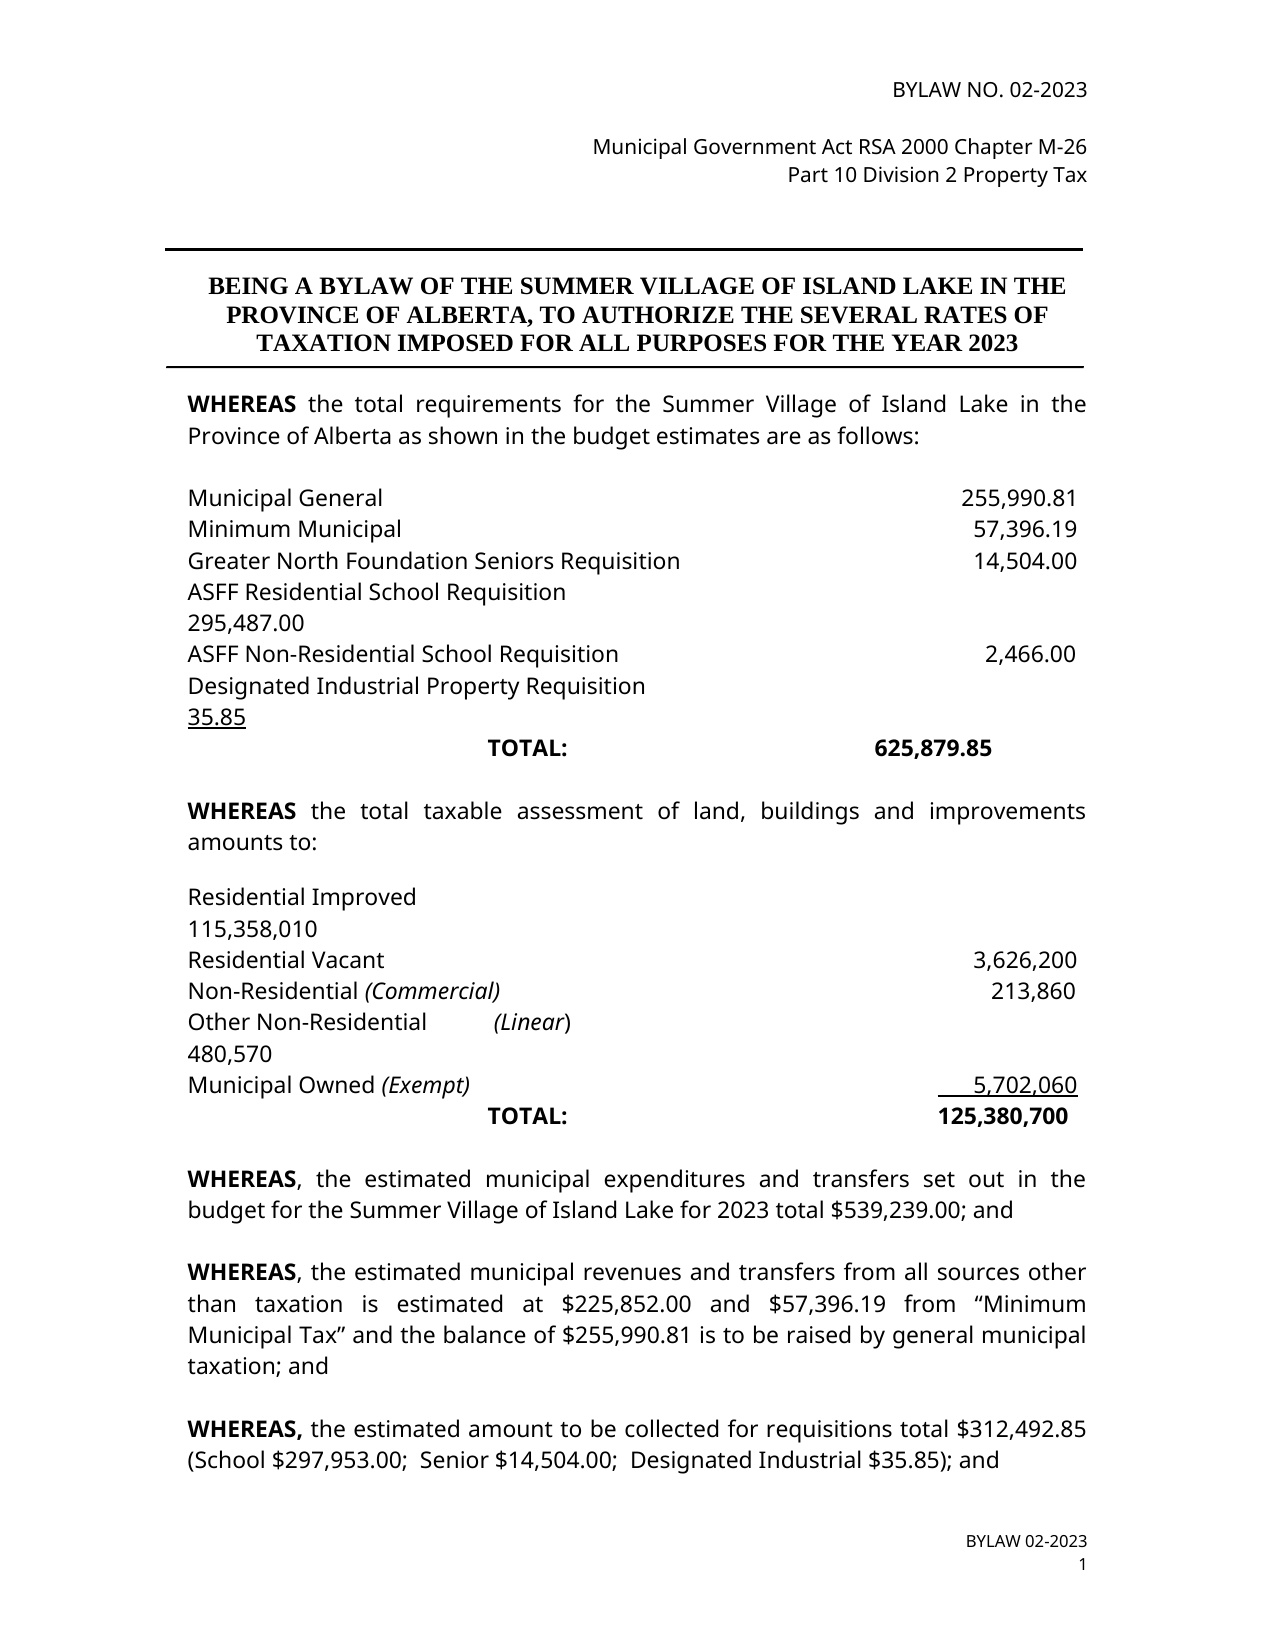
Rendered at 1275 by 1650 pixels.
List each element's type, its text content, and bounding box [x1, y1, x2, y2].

text Minimum Municipal 57,396.19 [187, 513, 1087, 545]
text Designated Industrial Property Requisition 35.85 [187, 670, 1087, 732]
text WHEREAS, the estimated amount to be collected for requisitions total $312,492.85 (School $297,953.00; Senior $14,504.00; Designated Industrial $35.85); and [187, 1412, 1087, 1475]
text BEING A BYLAW OF THE SUMMER VILLAGE OF ISLAND LAKE IN THE PROVINCE OF ALBERTA, TO AUTHORIZE THE SEVERAL RATES OF TAXATION IMPOSED FOR ALL PURPOSES FOR THE YEAR 2023 [187, 271, 1087, 357]
text ASFF Non-Residential School Requisition 2,466.00 [187, 638, 1087, 670]
text TOTAL: 125,380,700 [487, 1100, 1087, 1131]
text Greater North Foundation Seniors Requisition 14,504.00 [187, 545, 1087, 576]
text WHEREAS the total requirements for the Summer Village of Island Lake in the Province of Alberta as shown in the budget estimates are as follows: [187, 388, 1087, 451]
text WHEREAS, the estimated municipal revenues and transfers from all sources other than taxation is estimated at $225,852.00 and $57,396.19 from “Minimum Municipal Tax” and the balance of $255,990.81 is to be raised by general municipal taxation; and [187, 1256, 1087, 1381]
text ASFF Residential School Requisition 295,487.00 [187, 576, 1087, 638]
text WHEREAS the total taxable assessment of land, buildings and improvements amounts to: [187, 795, 1087, 857]
text Municipal General 255,990.81 [187, 482, 1087, 513]
text Municipal Owned (Exempt) 5,702,060 [187, 1069, 1087, 1100]
text WHEREAS, the estimated municipal expenditures and transfers set out in the budget for the Summer Village of Island Lake for 2023 total $539,239.00; and [187, 1162, 1087, 1225]
text Residential Improved 115,358,010 [187, 881, 1087, 944]
text Other Non-Residential (Linear) 480,570 [187, 1006, 1087, 1069]
text Residential Vacant 3,626,200 [187, 944, 1087, 975]
text TOTAL: 625,879.85 [337, 732, 1087, 763]
text Non-Residential (Commercial) 213,860 [187, 975, 1087, 1006]
